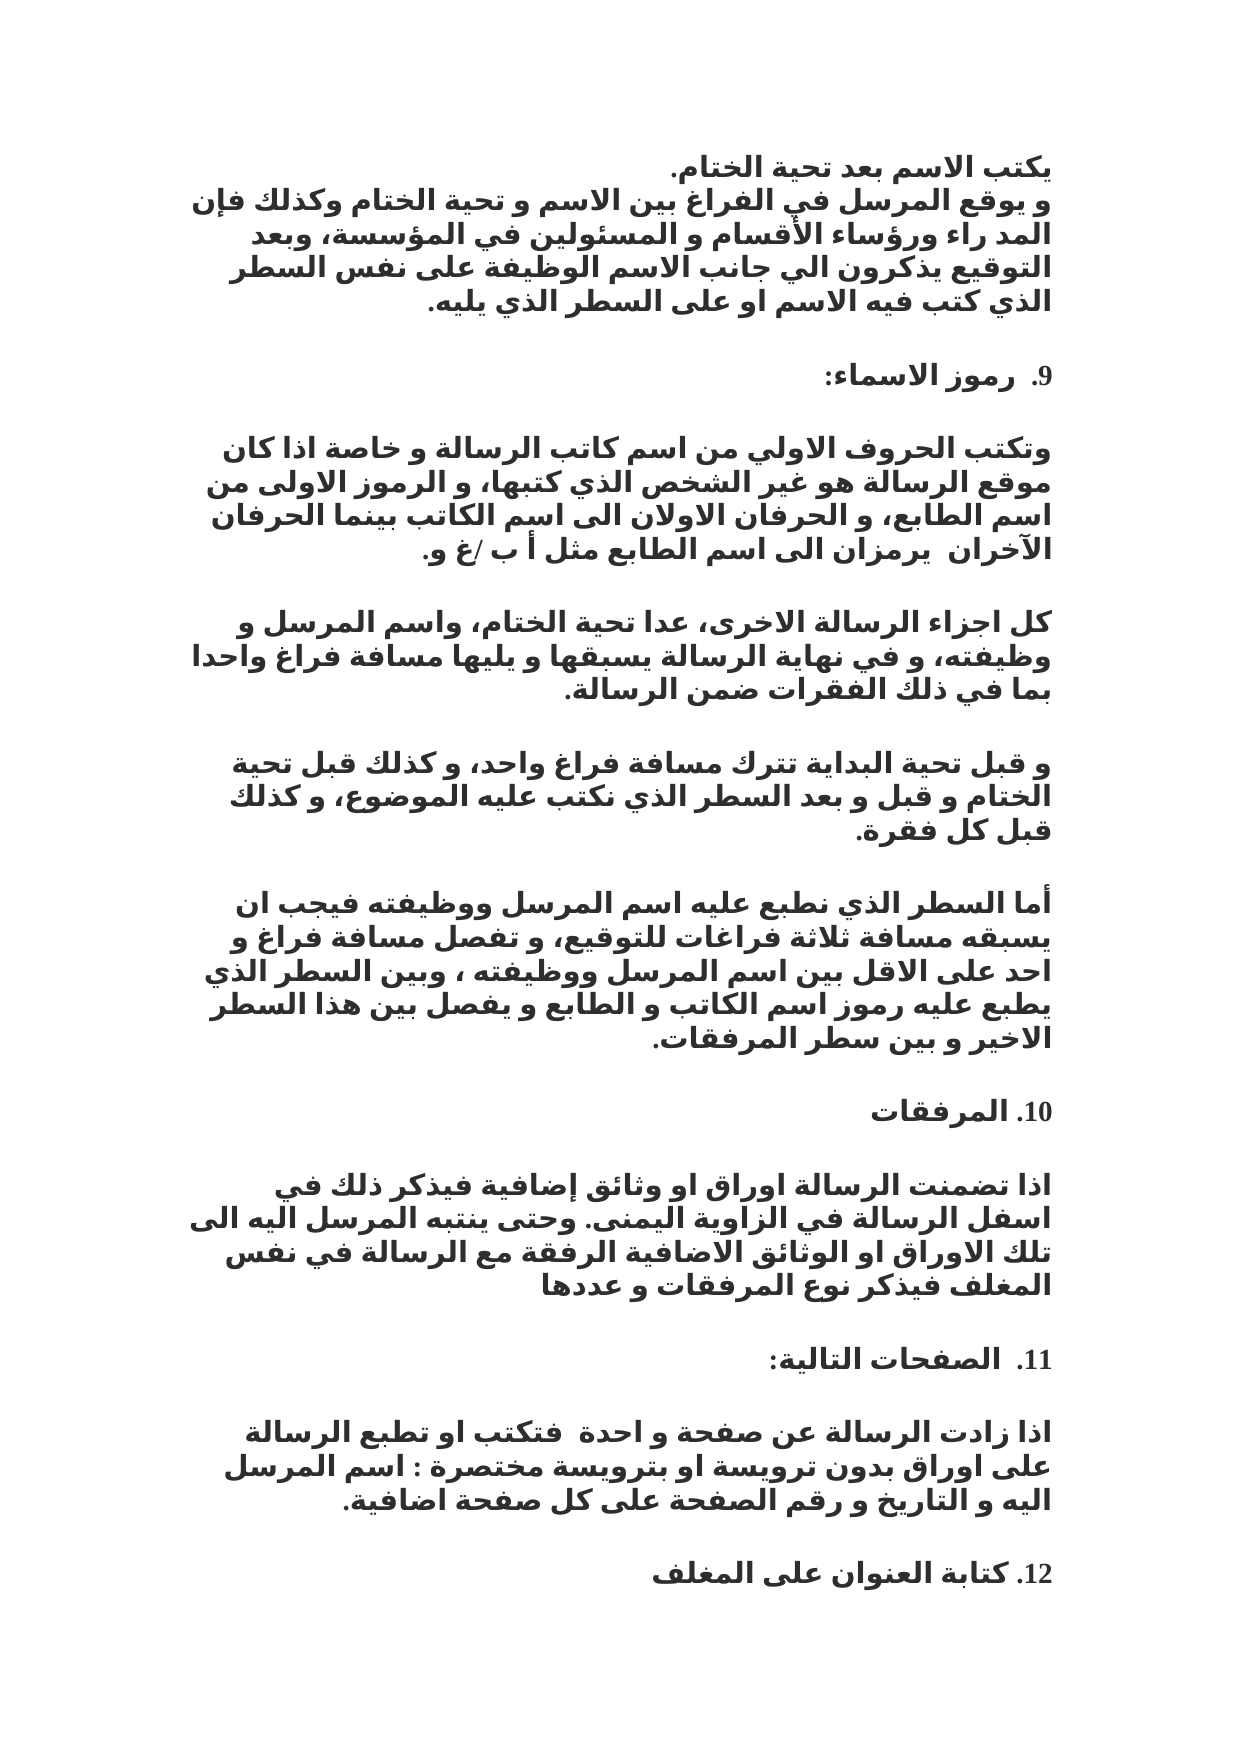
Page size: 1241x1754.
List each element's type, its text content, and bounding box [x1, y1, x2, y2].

text كل اجزاء الرسالة الاخرى، عدا تحية الختام، واسم المرسل و وظيفته، و في نهاية الرسالة يسبقها و يليها مسافة فراغ واحدا بما في ذلك الفقرات ضمن الرسالة. [187, 581, 1053, 706]
text 11. الصفحات التالية: [187, 1318, 1053, 1376]
text اذا زادت الرسالة عن صفحة و احدة فتكتب او تطبع الرسالة على اوراق بدون ترويسة او بترويسة مختصرة : اسم المرسل اليه و التاريخ و رقم الصفحة على كل صفحة اضافية. [187, 1391, 1053, 1516]
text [187, 150, 1053, 318]
text 12. كتابة العنوان على المغلف [187, 1532, 1053, 1590]
text 10. المرفقات [187, 1070, 1053, 1128]
text أما السطر الذي نطبع عليه اسم المرسل ووظيفته فيجب ان يسبقه مسافة ثلاثة فراغات للتوقيع، و تفصل مسافة فراغ و احد على الاقل بين اسم المرسل ووظيفته ، وبين السطر الذي يطبع عليه رموز اسم الكاتب و الطابع و يفصل بين هذا السطر الاخير و بين سطر المرفقات. [187, 862, 1053, 1054]
text 9. رموز الاسماء: [187, 333, 1053, 391]
text اذا تضمنت الرسالة اوراق او وثائق إضافية فيذكر ذلك في اسفل الرسالة في الزاوية اليمنى. وحتى ينتبه المرسل اليه الى تلك الاوراق او الوثائق الاضافية الرفقة مع الرسالة في نفس المغلف فيذكر نوع المرفقات و عددها [187, 1143, 1053, 1302]
text و قبل تحية البداية تترك مسافة فراغ واحد، و كذلك قبل تحية الختام و قبل و بعد السطر الذي نكتب عليه الموضوع، و كذلك قبل كل فقرة. [187, 722, 1053, 847]
text وتكتب الحروف الاولي من اسم كاتب الرسالة و خاصة اذا كان موقع الرسالة هو غير الشخص الذي كتبها، و الرموز الاولى من اسم الطابع، و الحرفان الاولان الى اسم الكاتب بينما الحرفان الآخران يرمزان الى اسم الطابع مثل أ ب /غ و. [187, 407, 1053, 565]
